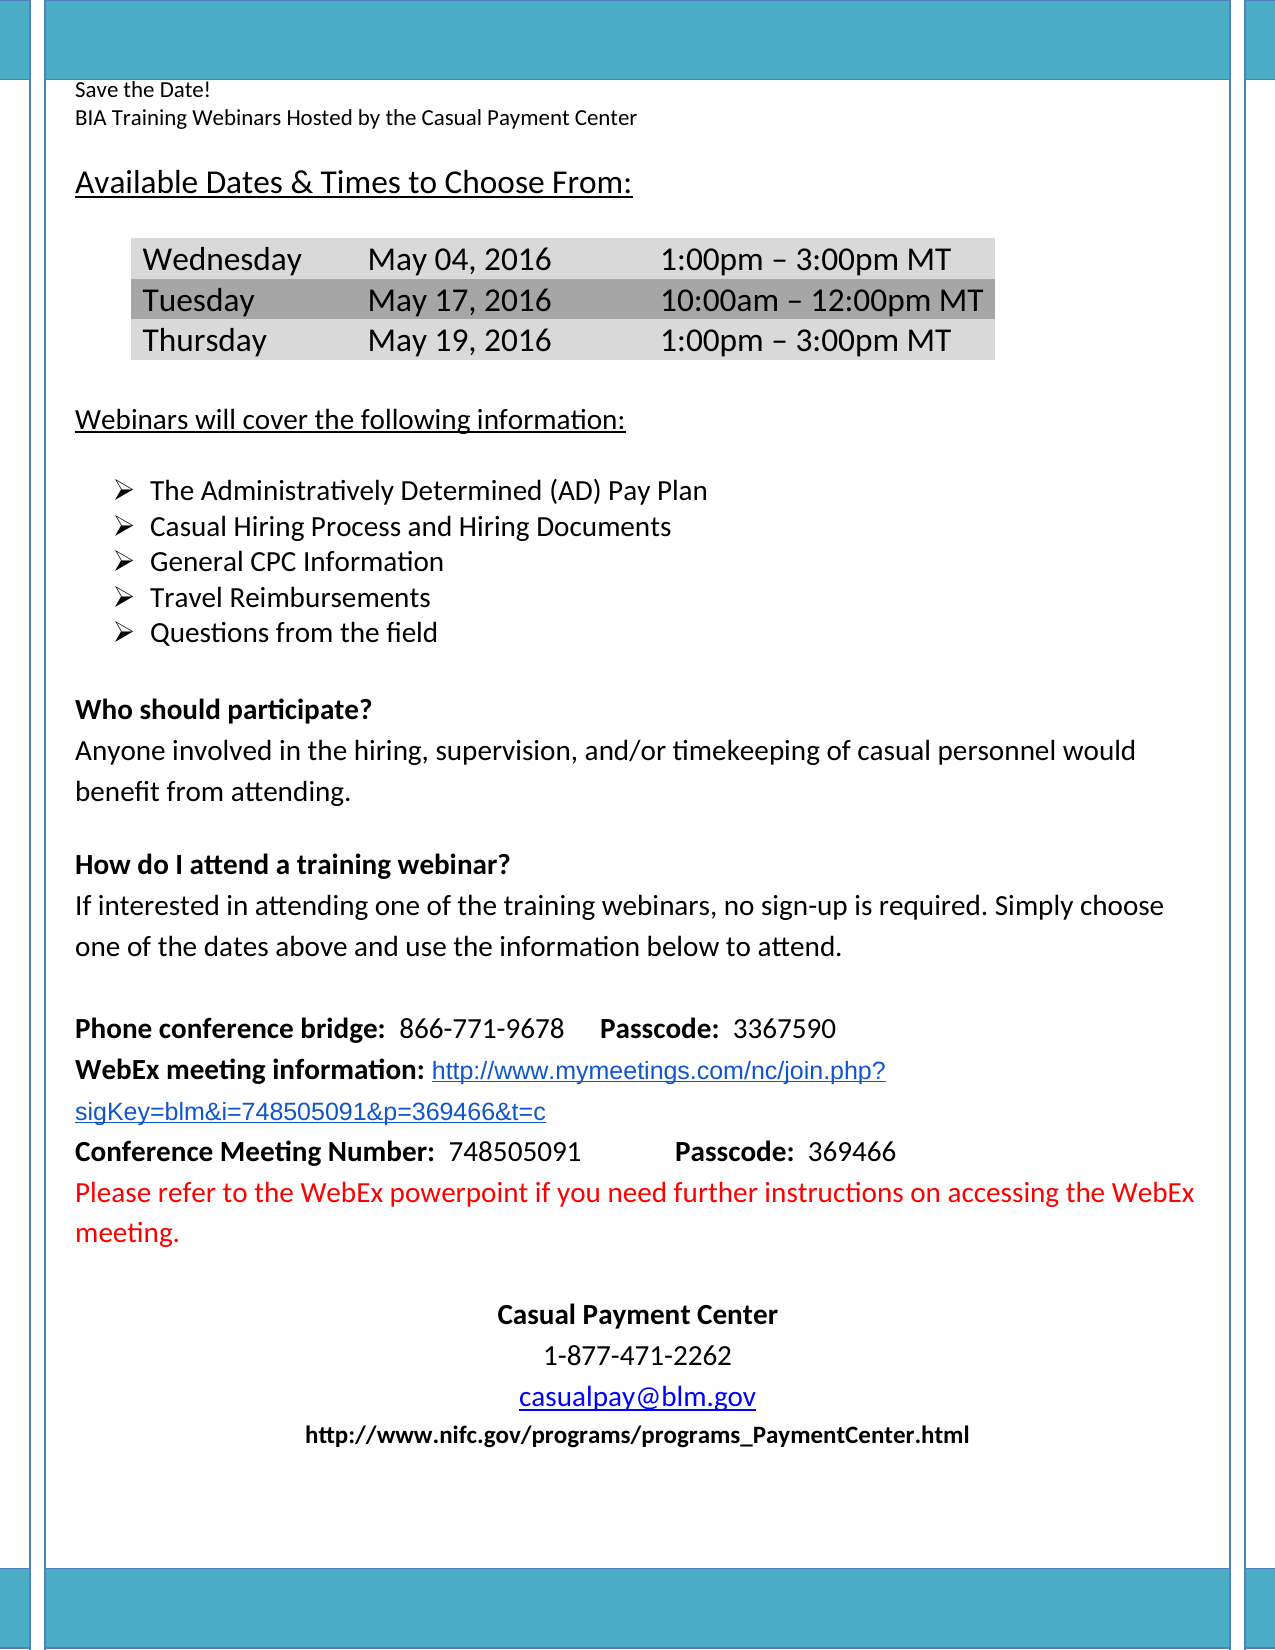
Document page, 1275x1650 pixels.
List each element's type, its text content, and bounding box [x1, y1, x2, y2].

text How do I attend a training webinar? [75, 846, 1200, 882]
text http://www.nifc.gov/programs/programs_PaymentCenter.html [75, 1419, 1200, 1450]
text Conference Meeting Number: 748505091 Passcode: 369466 [75, 1133, 1200, 1168]
text casualpay@blm.gov [75, 1378, 1200, 1414]
text 1-877-471-2262 [75, 1337, 1200, 1373]
text WebEx meeting information: http://www.mymeetings.com/nc/join.php?sigKey=blm&i=748505091&p=369466&t=c [75, 1051, 1200, 1127]
text Casual Payment Center [75, 1296, 1200, 1332]
text Phone conference bridge: 866-771-9678 Passcode: 3367590 [75, 1010, 1200, 1046]
text Please refer to the WebEx powerpoint if you need further instructions on accessing the WebEx meeting. [75, 1174, 1200, 1250]
text If interested in attending one of the training webinars, no sign-up is required. Simply choose one of the dates above and use the information below to attend. [75, 887, 1200, 964]
